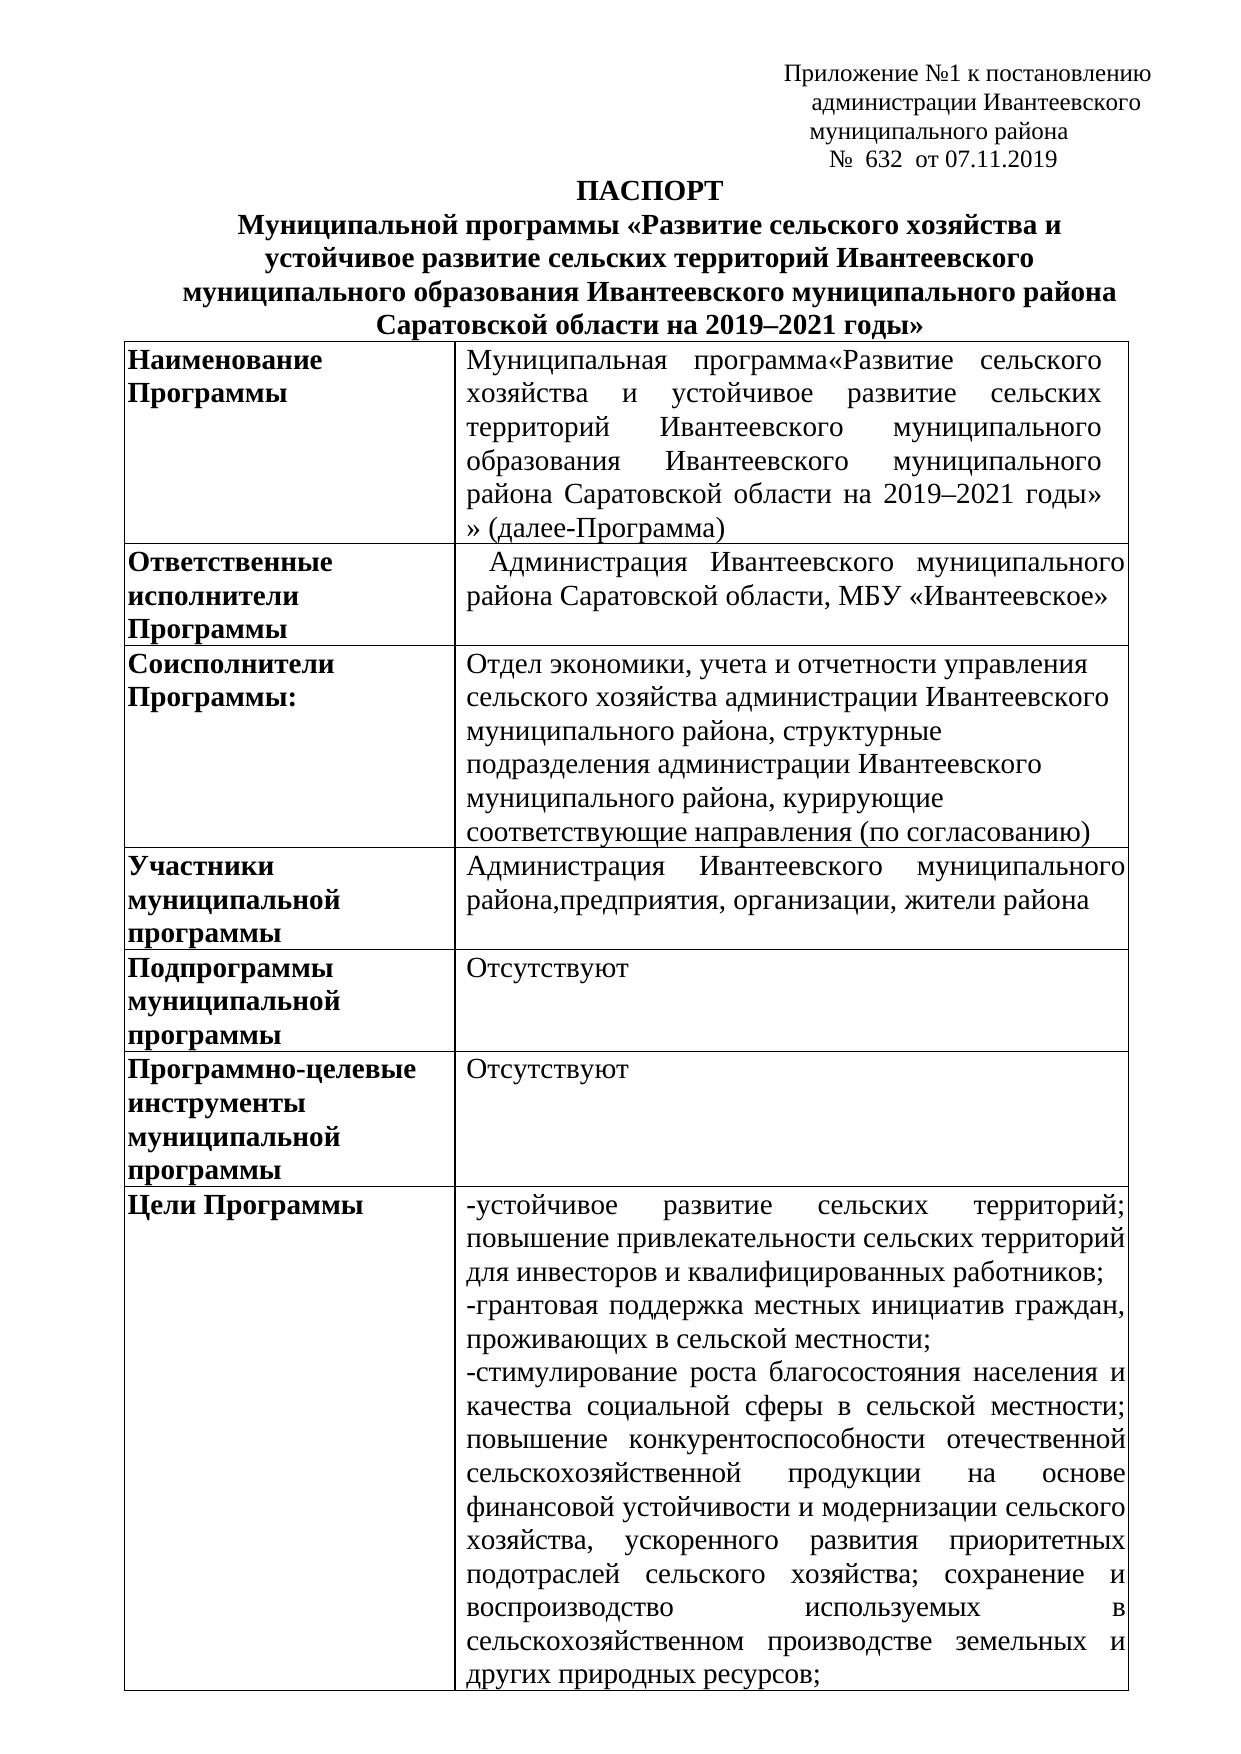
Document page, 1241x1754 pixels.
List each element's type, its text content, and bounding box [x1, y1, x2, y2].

table_cell Участники муниципальной программы [125, 848, 454, 949]
table_cell Отсутствуют [456, 1052, 1128, 1186]
table_cell Программно-целевые инструменты муниципальной программы [125, 1052, 454, 1186]
text Муниципальной программы «Развитие сельского хозяйства и устойчивое развитие сельских территорий Ивантеевского муниципального образования Ивантеевского муниципального района Саратовской области на 2019–2021 годы» [171, 207, 1128, 341]
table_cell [456, 1187, 1128, 1690]
table_cell Цели Программы [125, 1187, 454, 1690]
table_cell Подпрограммы муниципальной программы [125, 950, 454, 1051]
table_cell Отсутствуют [456, 950, 1128, 1051]
text Паспорт [148, 173, 1152, 207]
table_cell Ответственные исполнители Программы [125, 544, 454, 645]
table_cell Отдел экономики, учета и отчетности управления сельского хозяйства администрации Ивантеевского муниципального района, структурные подразделения администрации Ивантеевского муниципального района, курирующие соответствующие направления (по согласованию) [456, 646, 1128, 847]
text Приложение №1 к постановлению [576, 58, 1152, 87]
table_cell Администрация Ивантеевского муниципального района,предприятия, организации, жители района [456, 848, 1128, 949]
table_cell Соисполнители Программы: [125, 646, 454, 847]
table_cell Администрация Ивантеевского муниципального района Саратовской области, МБУ «Ивантеевское» [456, 544, 1128, 645]
text № 632 от 07.11.2019 [148, 144, 1152, 173]
text администрации Ивантеевского [576, 87, 1152, 116]
table_header Муниципальная программа«Развитие сельского хозяйства и устойчивое развитие сельских территорий Ивантеевского муниципального образования Ивантеевского муниципального района Саратовской области на 2019–2021 годы» » (далее-Программа) [456, 342, 1128, 543]
table_header Наименование Программы [125, 342, 454, 543]
text муниципального района [576, 116, 1152, 144]
